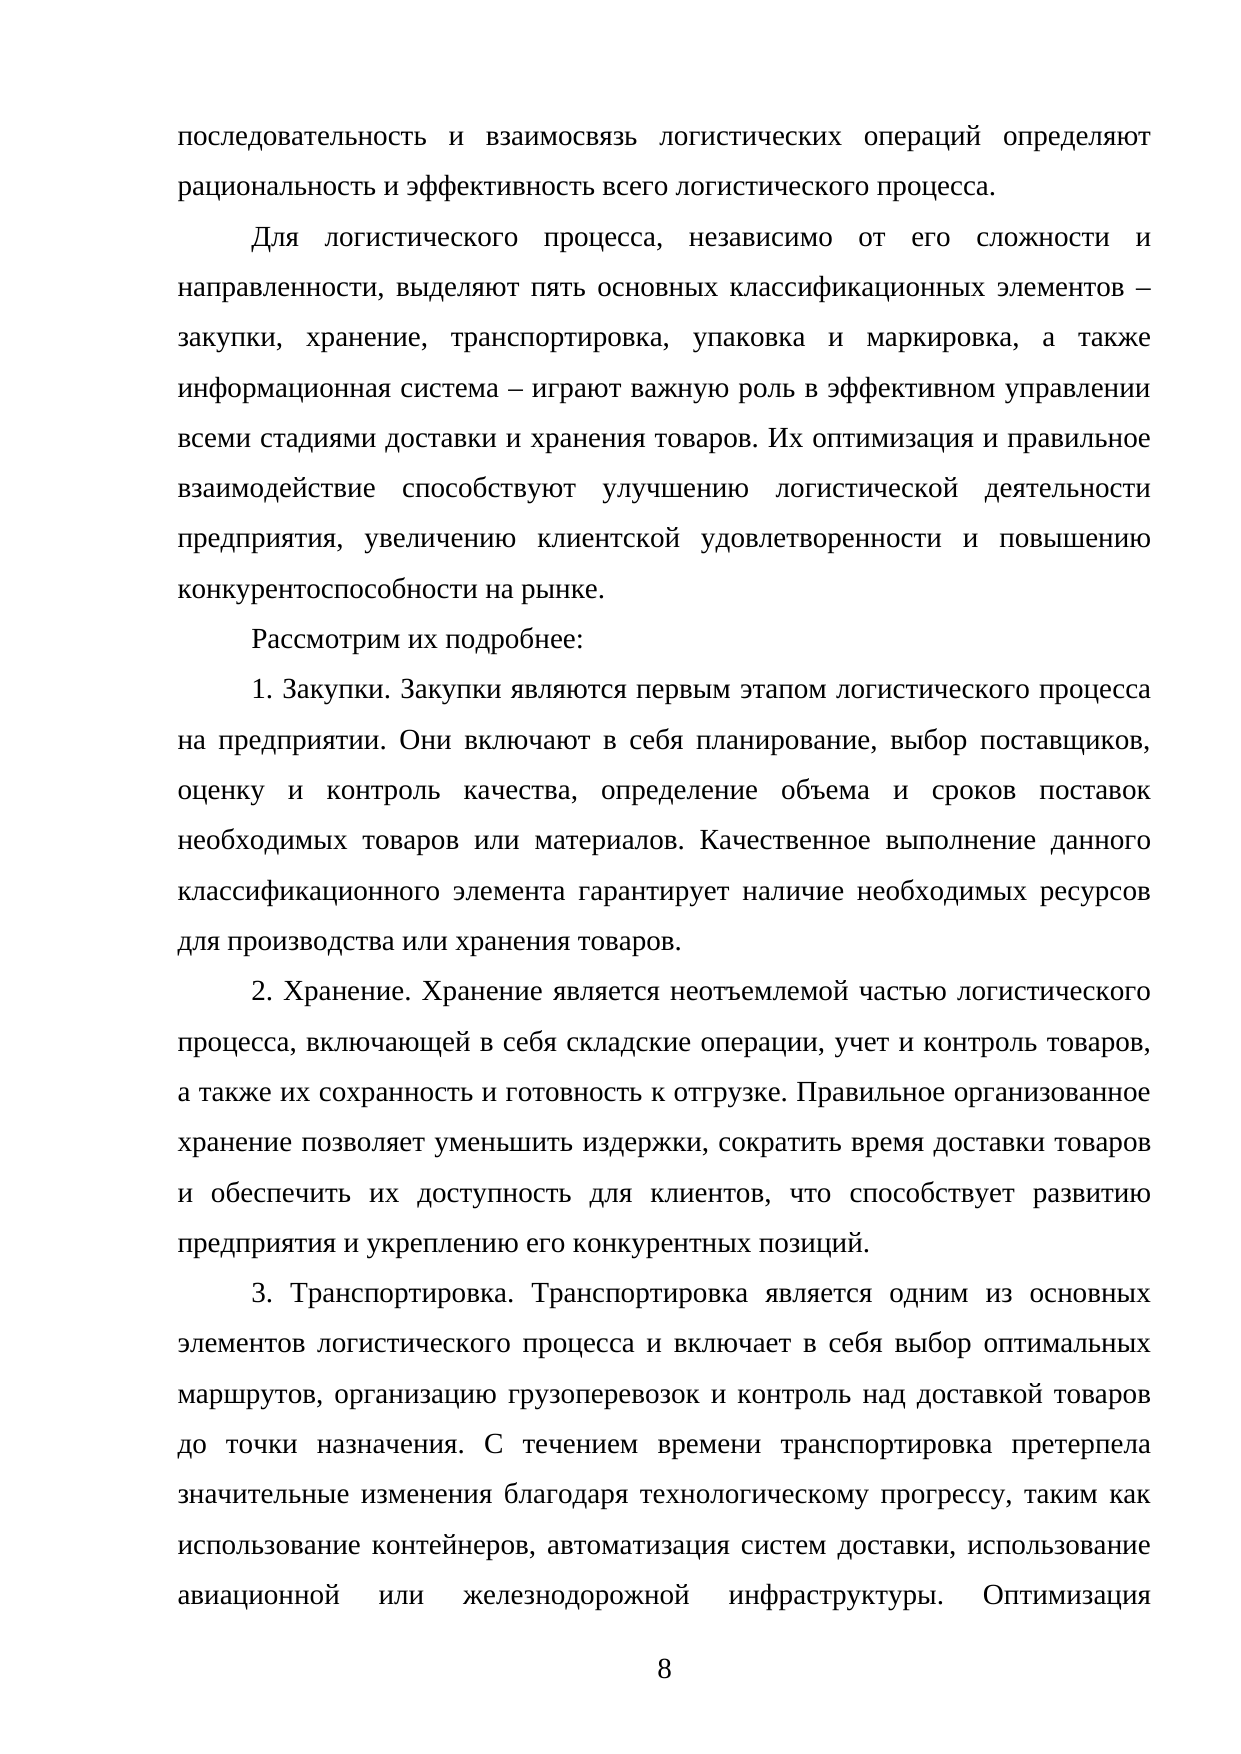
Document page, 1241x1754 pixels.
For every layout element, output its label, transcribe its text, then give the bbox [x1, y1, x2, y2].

text Для логистического процесса, независимо от его сложности и направленности, выделяют пять основных классификационных элементов – закупки, хранение, транспортировка, упаковка и маркировка, а также информационная система – играют важную роль в эффективном управлении всеми стадиями доставки и хранения товаров. Их оптимизация и правильное взаимодействие способствуют улучшению логистической деятельности предприятия, увеличению клиентской удовлетворенности и повышению конкурентоспособности на рынке. [177, 219, 1152, 604]
text 1. Закупки. Закупки являются первым этапом логистического процесса на предприятии. Они включают в себя планирование, выбор поставщиков, оценку и контроль качества, определение объема и сроков поставок необходимых товаров или материалов. Качественное выполнение данного классификационного элемента гарантирует наличие необходимых ресурсов для производства или хранения товаров. [177, 672, 1152, 957]
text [177, 1275, 1152, 1611]
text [177, 118, 1152, 202]
text Рассмотрим их подробнее: [177, 621, 1152, 655]
text 2. Хранение. Хранение является неотъемлемой частью логистического процесса, включающей в себя складские операции, учет и контроль товаров, а также их сохранность и готовность к отгрузке. Правильное организованное хранение позволяет уменьшить издержки, сократить время доставки товаров и обеспечить их доступность для клиентов, что способствует развитию предприятия и укреплению его конкурентных позиций. [177, 973, 1152, 1258]
